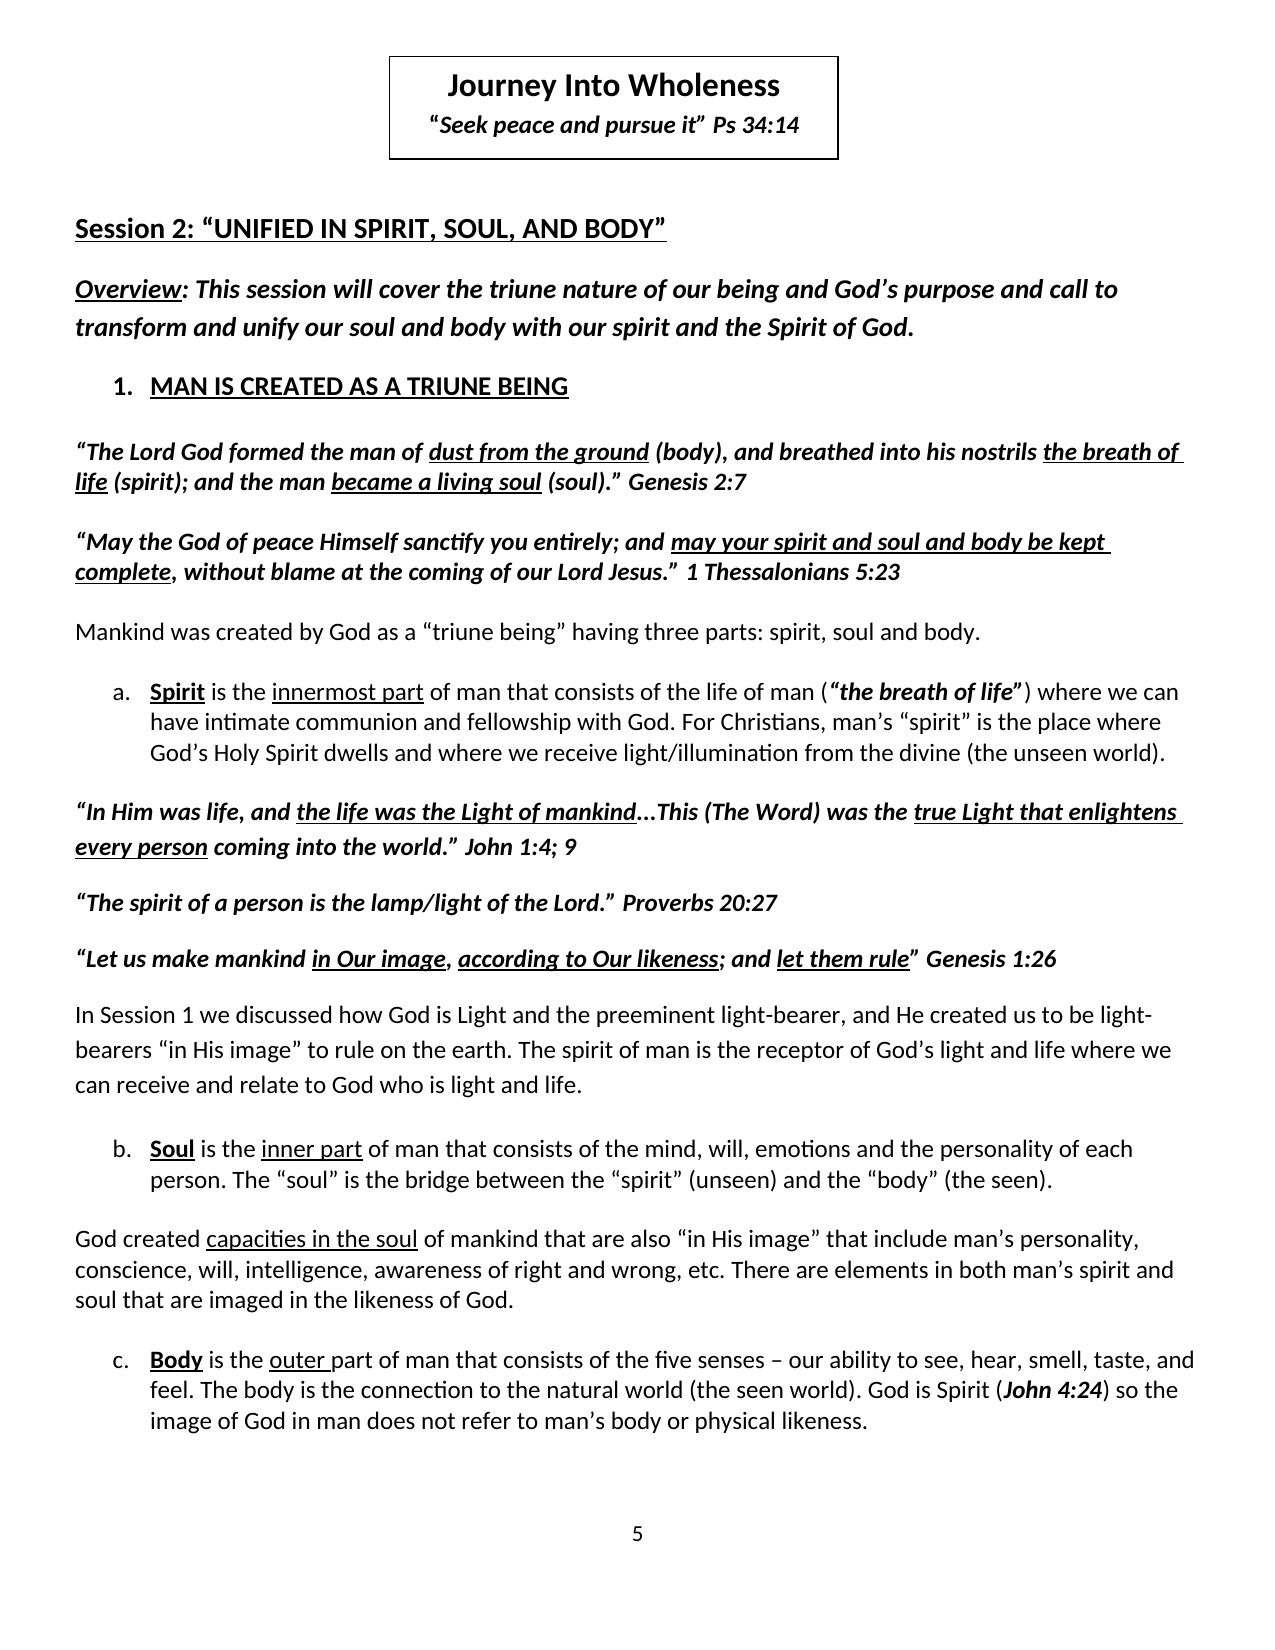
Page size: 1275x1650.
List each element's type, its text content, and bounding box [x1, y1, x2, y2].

text Overview: This session will cover the triune nature of our being and God’s purpose and call to transform and unify our soul and body with our spirit and the Spirit of God. [75, 272, 1200, 343]
text “May the God of peace Himself sanctify you entirely; and may your spirit and soul and body be kept complete, without blame at the coming of our Lord Jesus.” 1 Thessalonians 5:23 [75, 526, 1200, 587]
text God created capacities in the soul of mankind that are also “in His image” that include man’s personality, conscience, will, intelligence, awareness of right and wrong, etc. There are elements in both man’s spirit and soul that are imaged in the likeness of God. [75, 1223, 1200, 1315]
list Soul is the inner part of man that consists of the mind, will, emotions and the personality of each person. The “soul” is the bridge between the “spirit” (unseen) and the “body” (the seen). [112, 1133, 1200, 1194]
text “The spirit of a person is the lamp/light of the Lord.” Proverbs 20:27 [75, 887, 1200, 918]
text “Let us make mankind in Our image, according to Our likeness; and let them rule” Genesis 1:26 [75, 943, 1200, 974]
text Session 2: “UNIFIED IN SPIRIT, SOUL, AND BODY” [75, 210, 1200, 246]
text In Session 1 we discussed how God is Light and the preeminent light-bearer, and He created us to be light-bearers “in His image” to rule on the earth. The spirit of man is the receptor of God’s light and life where we can receive and relate to God who is light and life. [75, 999, 1200, 1099]
list MAN IS CREATED AS A TRIUNE BEING [112, 369, 1200, 402]
text “The Lord God formed the man of dust from the ground (body), and breathed into his nostrils the breath of life (spirit); and the man became a living soul (soul).” Genesis 2:7 [75, 436, 1200, 497]
text “In Him was life, and the life was the Light of mankind...This (The Word) was the true Light that enlightens every person coming into the world.” John 1:4; 9 [75, 797, 1200, 862]
text Mankind was created by God as a “triune being” having three parts: spirit, soul and body. [75, 616, 1200, 647]
list Spirit is the innermost part of man that consists of the life of man (“the breath of life”) where we can have intimate communion and fellowship with God. For Christians, man’s “spirit” is the place where God’s Holy Spirit dwells and where we receive light/illumination from the divine (the unseen world). [112, 676, 1200, 767]
list Body is the outer part of man that consists of the five senses – our ability to see, hear, smell, taste, and feel. The body is the connection to the natural world (the seen world). God is Spirit (John 4:24) so the image of God in man does not refer to man’s body or physical likeness. [112, 1344, 1200, 1436]
